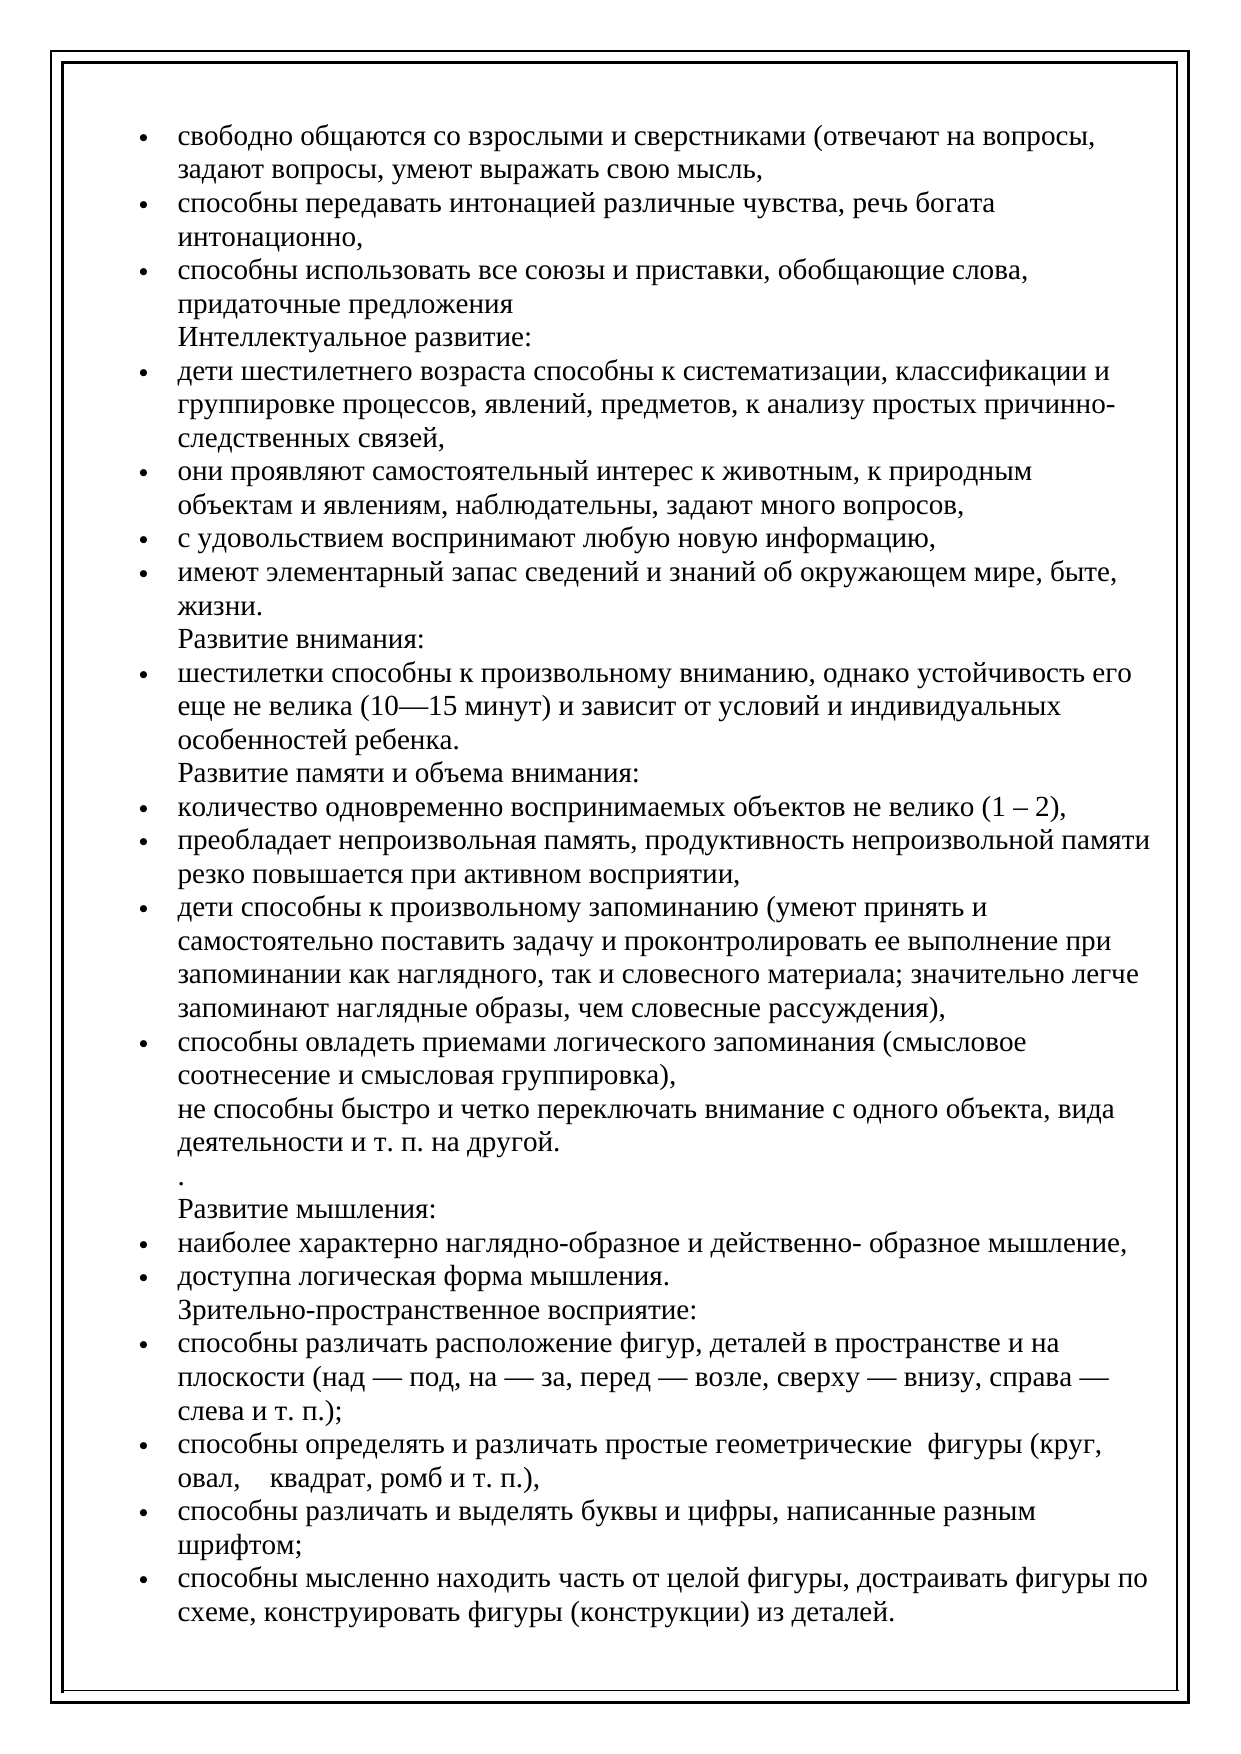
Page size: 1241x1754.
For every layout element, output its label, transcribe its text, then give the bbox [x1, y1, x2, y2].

list преобладает непроизвольная память, продуктивность непроизвольной памяти резко повышается при активном восприятии, [140, 822, 1152, 889]
list доступна логическая форма мышления. [140, 1258, 1152, 1292]
list с удовольствием воспринимают любую новую информацию, [140, 521, 1152, 554]
list способны овладеть приемами логического запоминания (смысловое соотнесение и смысловая группировка), не способны быстро и четко переключать внимание с одного объекта, вида деятельности и т. п. на другой. . [140, 1024, 1152, 1191]
list способны определять и различать простые геометрические фигуры (круг, овал, квадрат, ромб и т. п.), [140, 1426, 1152, 1493]
text Развитие памяти и объема внимания: [177, 755, 1152, 789]
text Развитие внимания: [177, 621, 1152, 655]
list они проявляют самостоятельный интерес к животным, к природным объектам и явлениям, наблюдательны, задают много вопросов, [140, 453, 1152, 521]
list способны использовать все союзы и приставки, обобщающие слова, придаточные предложения [140, 252, 1152, 319]
list дети способны к произвольному запоминанию (умеют принять и самостоятельно поставить задачу и проконтролировать ее выполнение при запоминании как наглядного, так и словесного материала; значительно легче запоминают наглядные образы, чем словесные рассуждения), [140, 889, 1152, 1024]
list способны передавать интонацией различные чувства, речь богата интонационно, [140, 185, 1152, 252]
list способны мысленно находить часть от целой фигуры, достраивать фигуры по схеме, конструировать фигуры (конструкции) из деталей. [140, 1560, 1152, 1627]
text Зрительно-пространственное восприятие: [177, 1292, 1152, 1326]
list шестилетки способны к произвольному вниманию, однако устойчивость его еще не велика (10—15 минут) и зависит от условий и индивидуальных особенностей ребенка. [140, 655, 1152, 755]
list имеют элементарный запас сведений и знаний об окружающем мире, быте, жизни. [140, 554, 1152, 621]
list свободно общаются со взрослыми и сверстниками (отвечают на вопросы, задают вопросы, умеют выражать свою мысль, [140, 118, 1152, 185]
text Развитие мышления: [177, 1191, 1152, 1225]
list способны различать расположение фигур, деталей в пространстве и на плоскости (над — под, на — за, перед — возле, сверху — внизу, справа — слева и т. п.); [140, 1326, 1152, 1426]
list количество одновременно воспринимаемых объектов не велико (1 – 2), [140, 789, 1152, 822]
list дети шестилетнего возраста способны к систематизации, классификации и группировке процессов, явлений, предметов, к анализу простых причинно-следственных связей, [140, 353, 1152, 453]
list наиболее характерно наглядно-образное и действенно- образное мышление, [140, 1225, 1152, 1258]
text Интеллектуальное развитие: [177, 319, 1152, 353]
list способны различать и выделять буквы и цифры, написанные разным шрифтом; [140, 1493, 1152, 1560]
